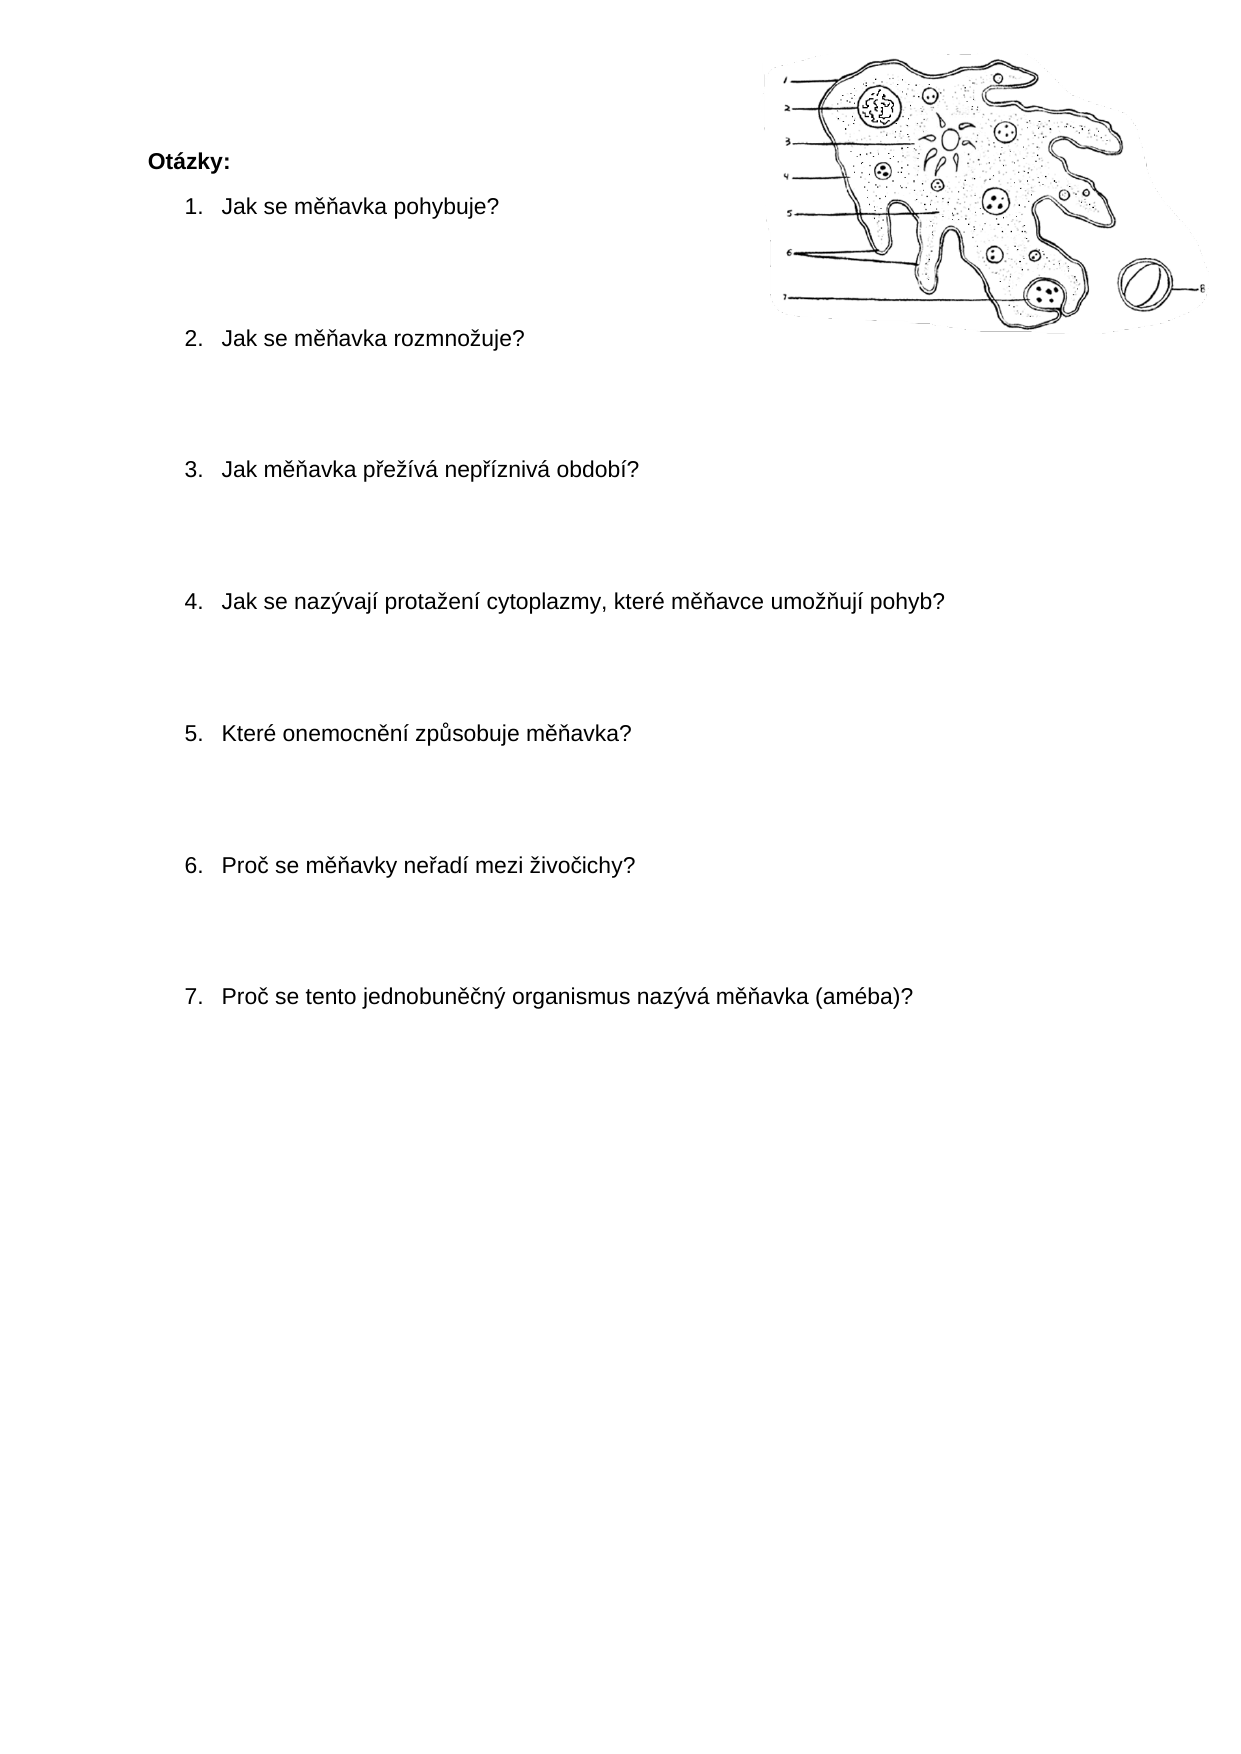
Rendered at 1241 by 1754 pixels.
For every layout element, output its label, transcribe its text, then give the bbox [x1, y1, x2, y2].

list Jak se měňavka rozmnožuje? [184, 324, 1093, 351]
list Proč se tento jednobuněčný organismus nazývá měňavka (améba)? [184, 983, 1093, 1010]
picture [762, 52, 1209, 334]
list Jak se nazývají protažení cytoplazmy, které měňavce umožňují pohyb? [184, 588, 1093, 614]
list Které onemocnění způsobuje měňavka? [184, 720, 1093, 746]
list Jak měňavka přežívá nepříznivá období? [184, 456, 1093, 483]
text Otázky: [148, 148, 762, 174]
list Proč se měňavky neřadí mezi živočichy? [184, 852, 1093, 878]
list Jak se měňavka pohybuje? [184, 193, 762, 219]
